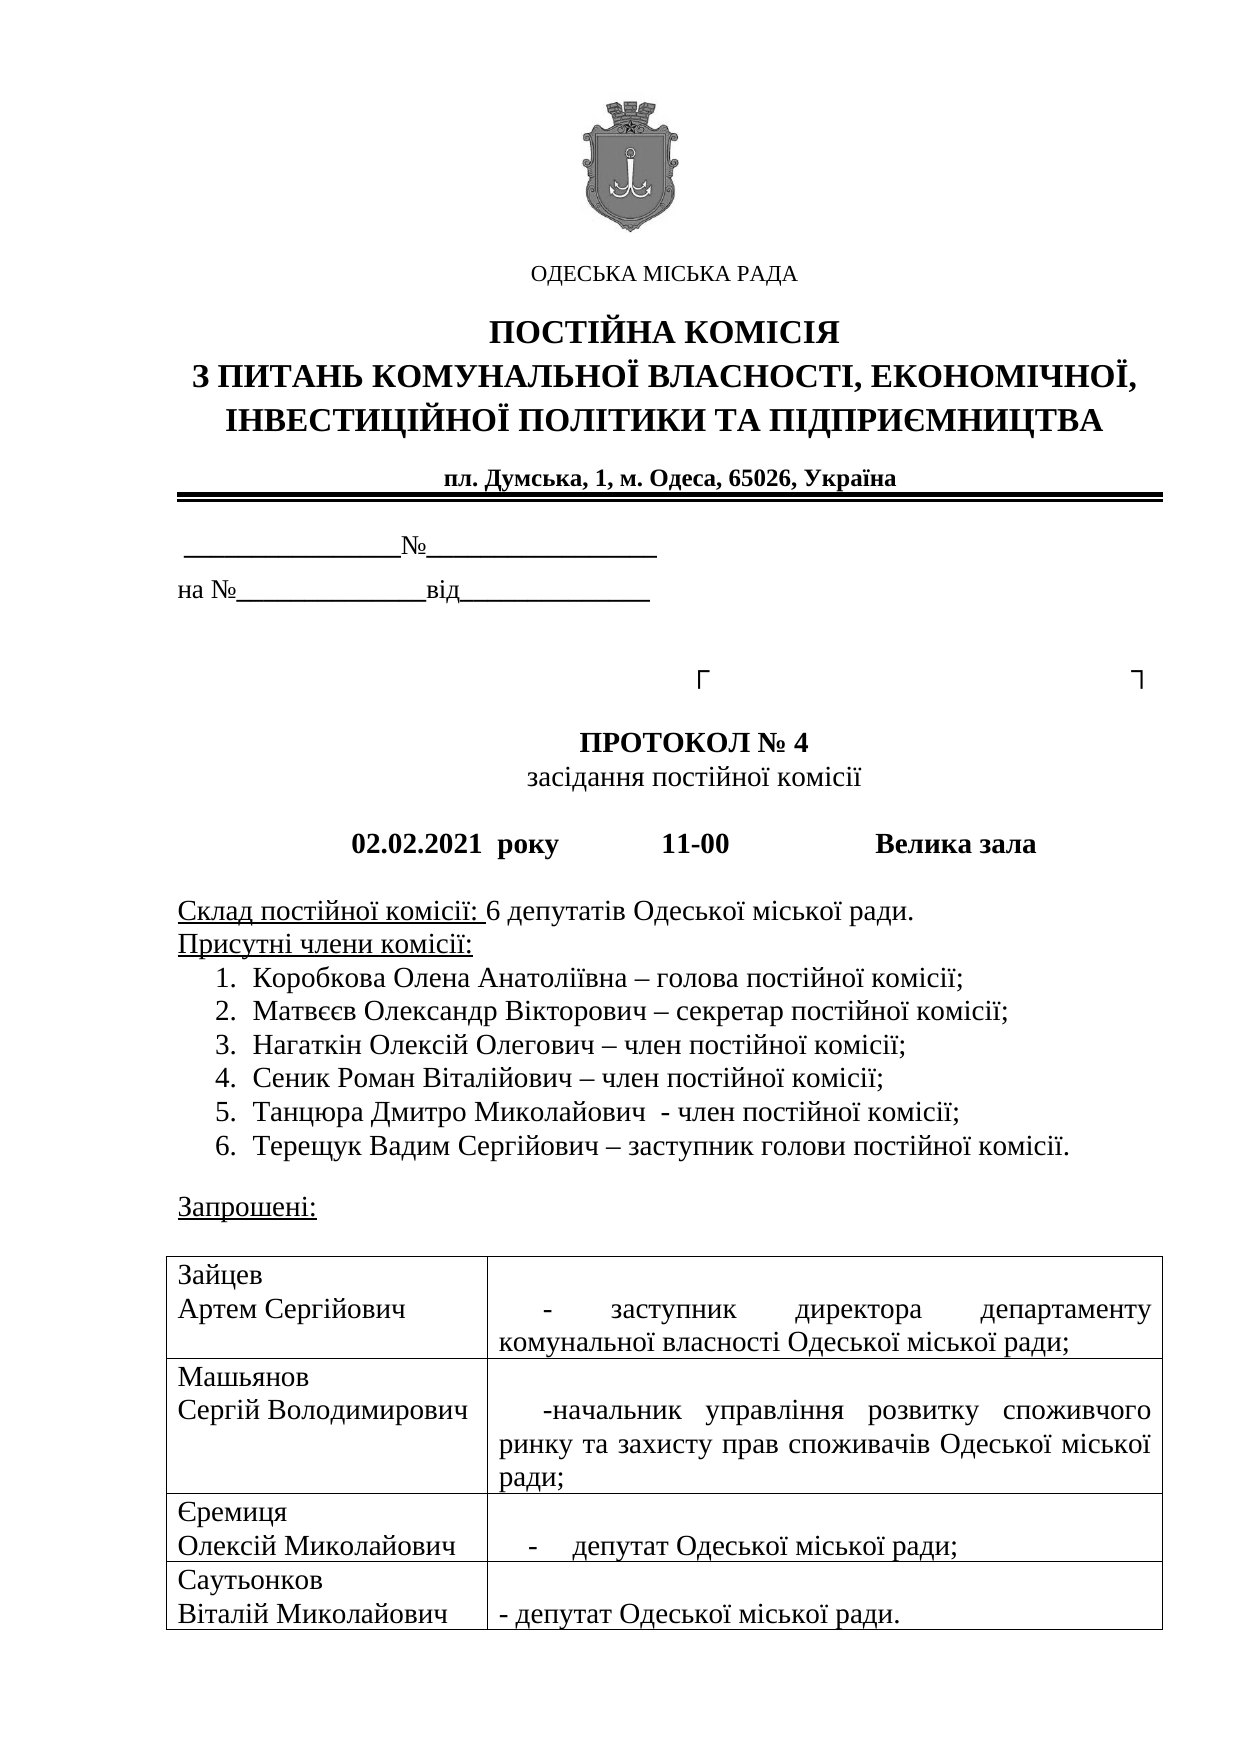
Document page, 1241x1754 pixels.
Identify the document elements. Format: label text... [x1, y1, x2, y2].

text 02.02.2021 року 11-00 Велика зала [177, 826, 1152, 859]
text ОДЕСЬКА МІСЬКА РАДА [177, 260, 1152, 286]
text засідання постійної комісії [177, 759, 1152, 792]
table_header - заступник директора департаменту комунальної власності Одеської міської ради; [488, 1257, 1162, 1358]
list Сеник Роман Віталійович – член постійної комісії; [215, 1061, 1152, 1094]
table_cell Саутьонков Віталій Миколайович [167, 1562, 487, 1629]
text ПРОТОКОЛ № 4 [177, 725, 1152, 759]
picture [581, 93, 679, 233]
list Нагаткін Олексій Олегович – член постійної комісії; [215, 1027, 1152, 1061]
text ПОСТІЙНА КОМІСІЯ [177, 312, 1152, 350]
text Запрошені: [177, 1189, 1152, 1223]
list Матвєєв Олександр Вікторович – секретар постійної комісії; [215, 993, 1152, 1027]
text на №______________від______________ [177, 573, 1152, 604]
table_cell - депутат Одеської міської ради. [488, 1562, 1162, 1629]
table_cell депутат Одеської міської ради; [488, 1494, 1162, 1561]
text Присутні члени комісії: [118, 926, 1152, 960]
list Коробкова Олена Анатоліївна – голова постійної комісії; [215, 960, 1152, 993]
text ________________№_________________ [177, 529, 1152, 560]
table_header Зайцев Артем Сергійович [167, 1257, 487, 1358]
list Терещук Вадим Сергійович – заступник голови постійної комісії. [215, 1128, 1152, 1161]
table_header пл. Думська, 1, м. Одеса, 65026, Україна [177, 444, 1163, 492]
table_cell Єремиця Олексій Миколайович [167, 1494, 487, 1561]
table_cell Машьянов Сергій Володимирович [167, 1359, 487, 1493]
text ┌ ┐ [177, 653, 1152, 687]
table_cell -начальник управління розвитку споживчого ринку та захисту прав споживачів Одеської міської ради; [488, 1359, 1162, 1493]
text Склад постійної комісії: 6 депутатів Одеської міської ради. [118, 893, 1152, 926]
list Танцюра Дмитро Миколайович - член постійної комісії; [215, 1094, 1152, 1128]
text З ПИТАНЬ КОМУНАЛЬНОЇ ВЛАСНОСТІ, ЕКОНОМІЧНОЇ, ІНВЕСТИЦІЙНОЇ ПОЛІТИКИ ТА ПІДПРИЄМНИЦТВА [177, 356, 1152, 438]
